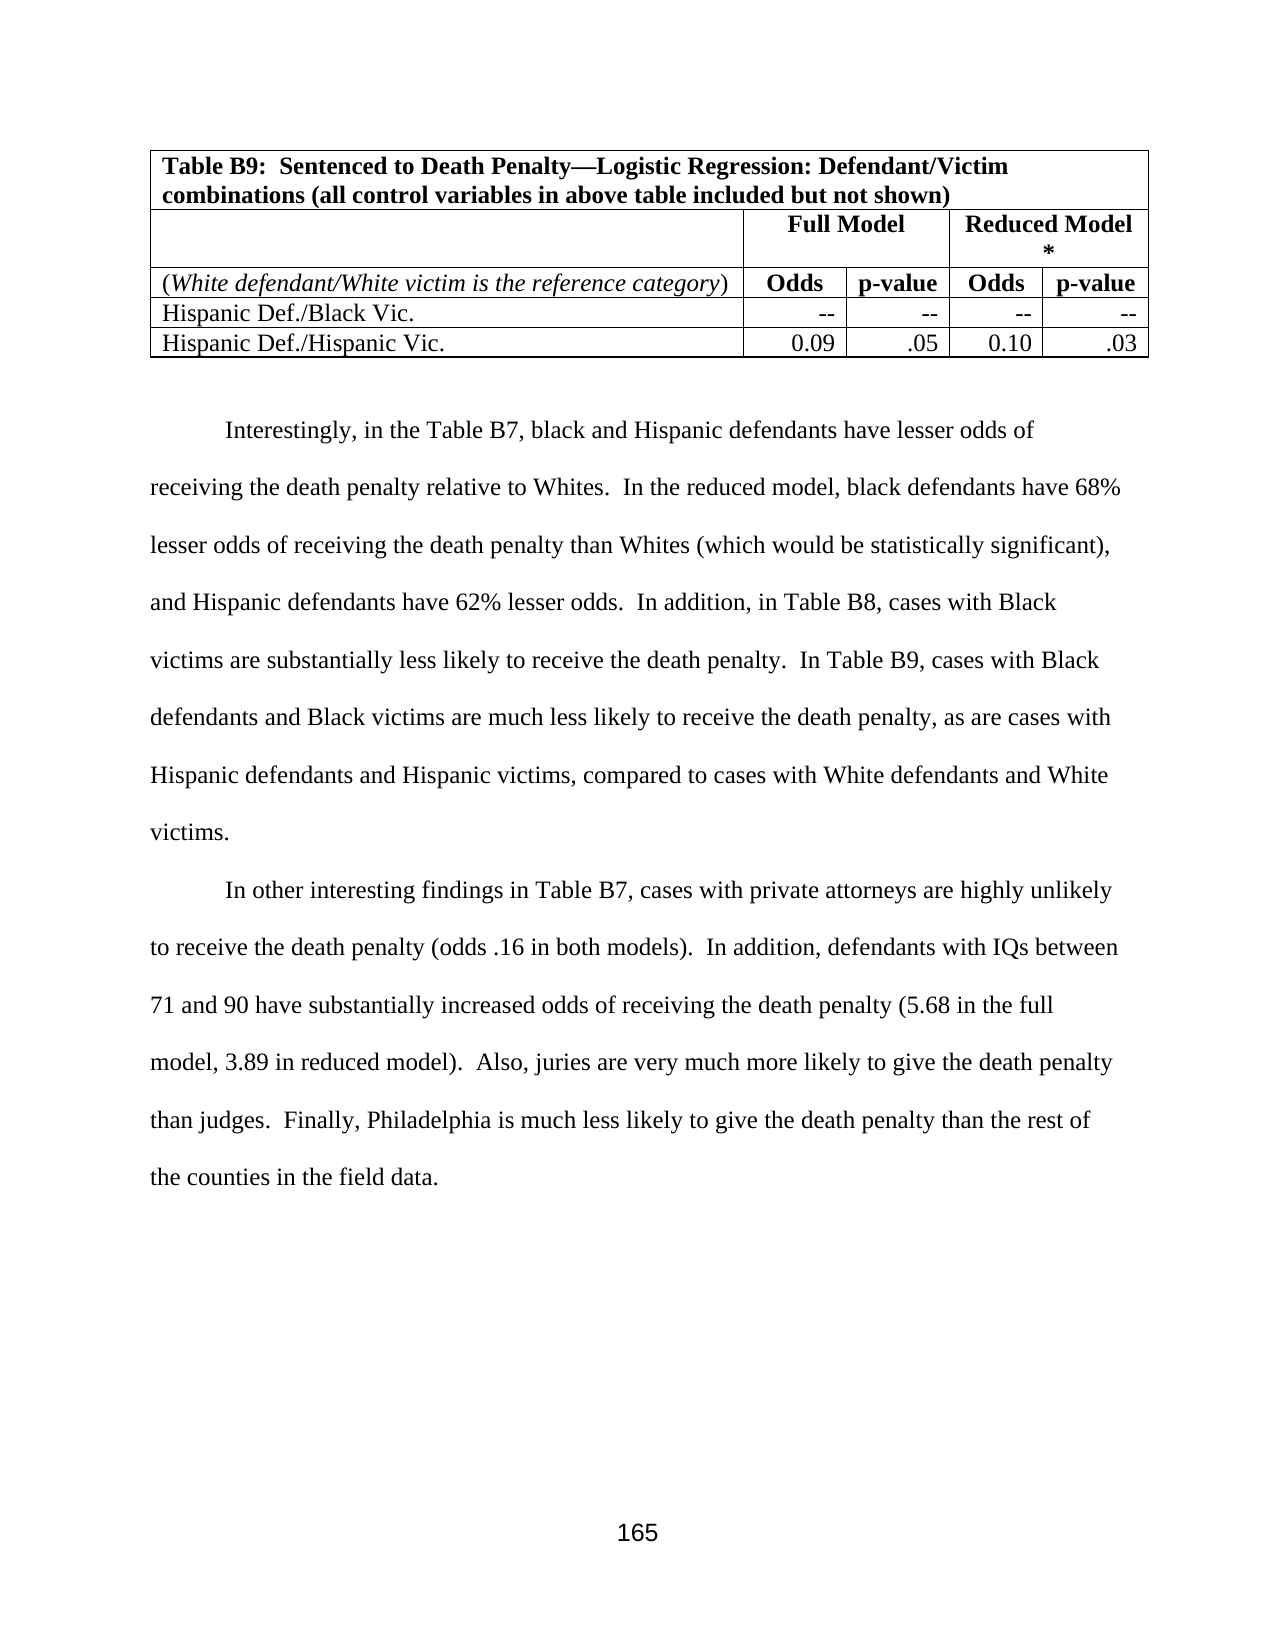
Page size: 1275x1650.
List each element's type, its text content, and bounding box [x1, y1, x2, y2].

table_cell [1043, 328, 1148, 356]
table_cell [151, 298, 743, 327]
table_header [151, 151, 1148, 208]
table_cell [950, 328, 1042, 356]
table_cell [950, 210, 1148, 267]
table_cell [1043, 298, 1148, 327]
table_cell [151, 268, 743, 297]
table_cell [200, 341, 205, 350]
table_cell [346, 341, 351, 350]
text Interestingly, in the Table B7, black and Hispanic defendants have lesser odds of receiving the death penalty relative to Whites. In the reduced model, black defendants have 68% lesser odds of receiving the death penalty than Whites (which would be statistically significant), and Hispanic defendants have 62% lesser odds. In addition, in Table B8, cases with Black victims are substantially less likely to receive the death penalty. In Table B9, cases with Black defendants and Black victims are much less likely to receive the death penalty, as are cases with Hispanic defendants and Hispanic victims, compared to cases with White defendants and White victims. [150, 415, 1125, 846]
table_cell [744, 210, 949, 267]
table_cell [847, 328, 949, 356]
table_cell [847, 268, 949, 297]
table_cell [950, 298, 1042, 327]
text In other interesting findings in Table B7, cases with private attorneys are highly unlikely to receive the death penalty (odds .16 in both models). In addition, defendants with IQs between 71 and 90 have substantially increased odds of receiving the death penalty (5.68 in the full model, 3.89 in reduced model). Also, juries are very much more likely to give the death penalty than judges. Finally, Philadelphia is much less likely to give the death penalty than the rest of the counties in the field data. [150, 875, 1125, 1191]
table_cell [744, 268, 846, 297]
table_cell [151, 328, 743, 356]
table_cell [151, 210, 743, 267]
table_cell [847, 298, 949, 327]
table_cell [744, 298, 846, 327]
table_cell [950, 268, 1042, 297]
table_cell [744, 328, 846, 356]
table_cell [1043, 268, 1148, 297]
